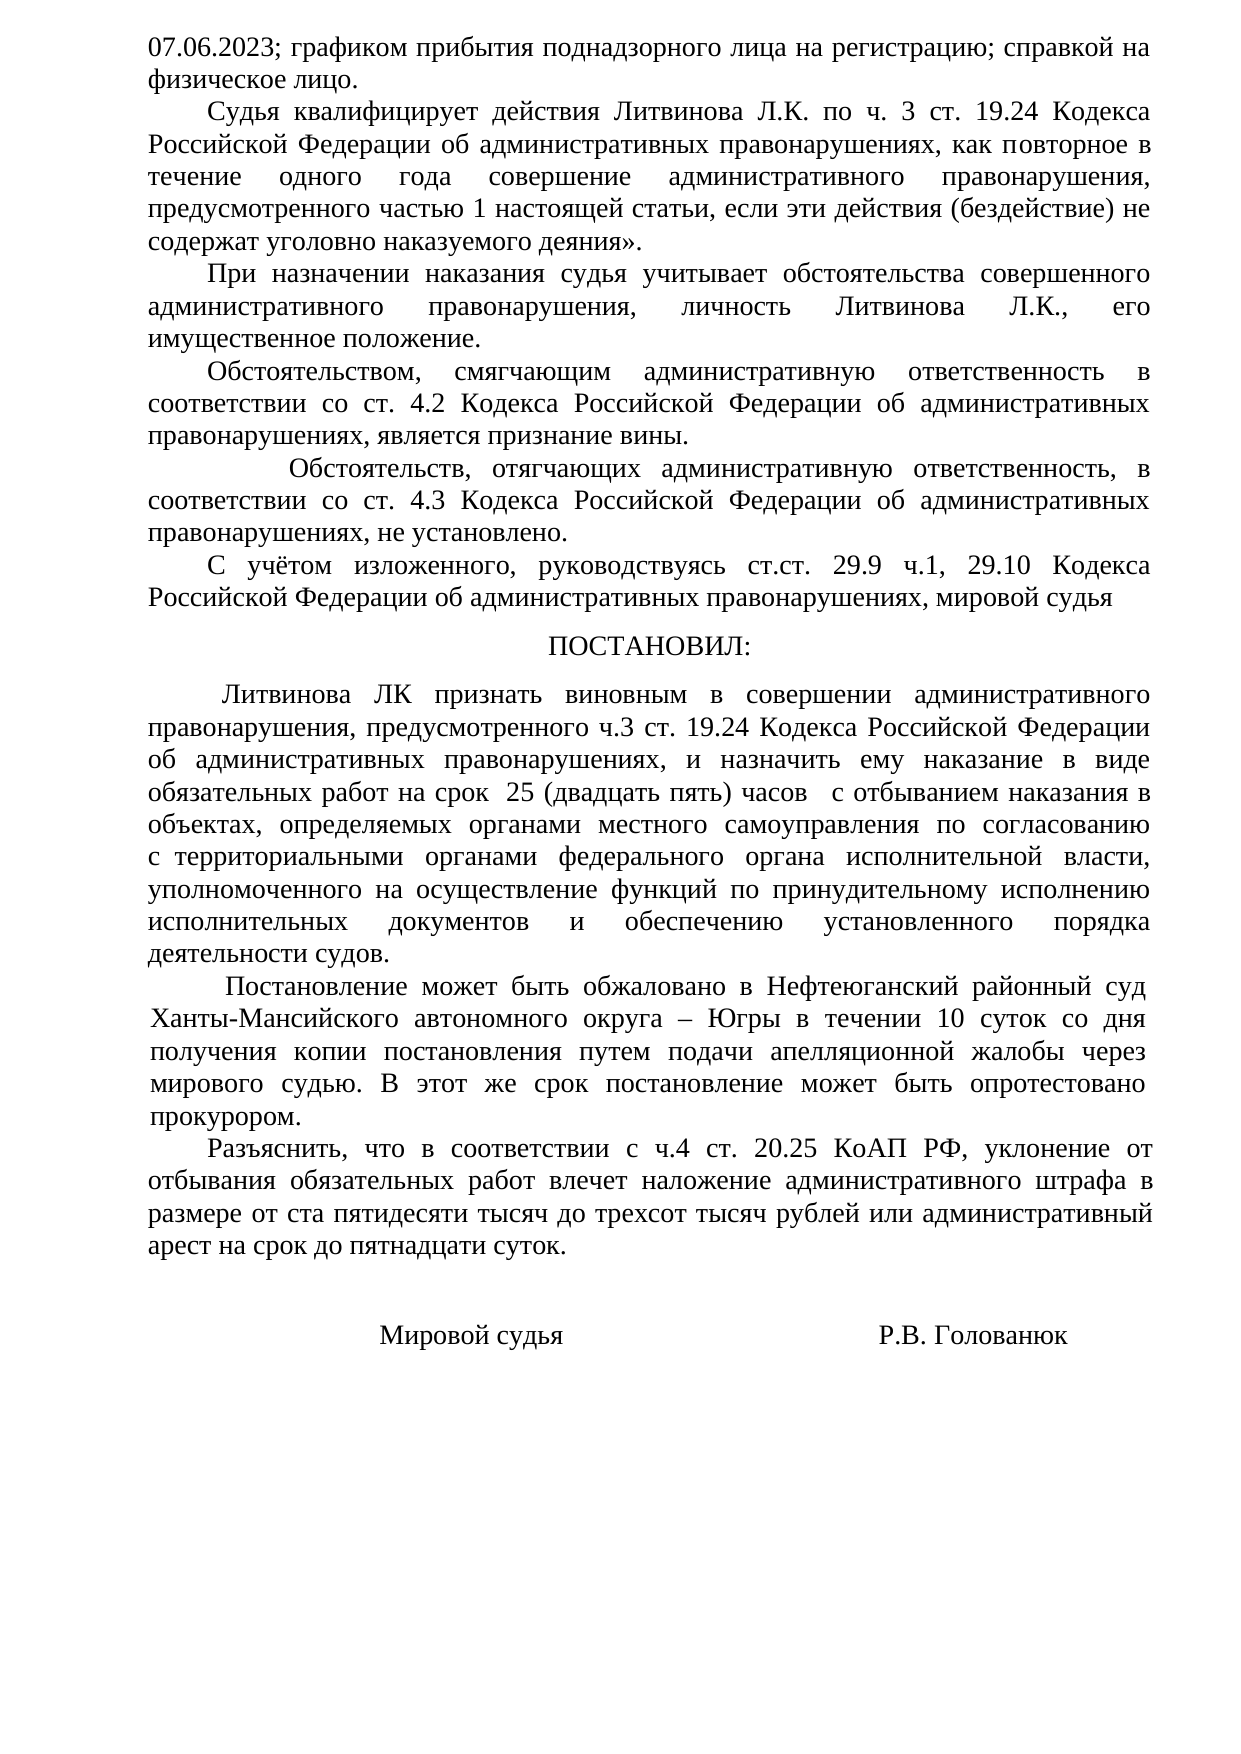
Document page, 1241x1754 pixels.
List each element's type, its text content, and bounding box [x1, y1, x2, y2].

text ПОСТАНОВИЛ: [148, 629, 1152, 661]
text Мировой судья Р.В. Голованюк [148, 1318, 1152, 1351]
text Разъяснить, что в соответствии с ч.4 ст. 20.25 КоАП РФ, уклонение от отбывания обязательных работ влечет наложение административного штрафа в размере от ста пятидесяти тысяч до трехсот тысяч рублей или административный арест на срок до пятнадцати суток. [148, 1131, 1155, 1261]
text Литвинова ЛК признать виновным в совершении административного правонарушения, предусмотренного ч.3 ст. 19.24 Кодекса Российской Федерации об административных правонарушениях, и назначить ему наказание в виде обязательных работ на срок 25 (двадцать пять) часов с отбыванием наказания в объектах, определяемых органами местного самоуправления по согласованию с территориальными органами федерального органа исполнительной власти, уполномоченного на осуществление функций по принудительному исполнению исполнительных документов и обеспечению установленного порядка деятельности судов. [148, 677, 1152, 969]
text Постановление может быть обжаловано в Нефтеюганский районный суд Ханты-Мансийского автономного округа – Югры в течении 10 суток со дня получения копии постановления путем подачи апелляционной жалобы через мирового судью. В этот же срок постановление может быть опротестовано прокурором. [150, 969, 1147, 1131]
text Обстоятельством, смягчающим административную ответственность в соответствии со ст. 4.2 Кодекса Российской Федерации об административных правонарушениях, является признание вины. [148, 353, 1152, 451]
text При назначении наказания судья учитывает обстоятельства совершенного административного правонарушения, личность Литвинова Л.К., его имущественное положение. [148, 256, 1152, 353]
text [148, 29, 1152, 94]
text Судья квалифицирует действия Литвинова Л.К. по ч. 3 ст. 19.24 Кодекса Российской Федерации об административных правонарушениях, как повторное в течение одного года совершение административного правонарушения, предусмотренного частью 1 настоящей статьи, если эти действия (бездействие) не содержат уголовно наказуемого деяния». [148, 94, 1152, 256]
text С учётом изложенного, руководствуясь ст.ст. 29.9 ч.1, 29.10 Кодекса Российской Федерации об административных правонарушениях, мировой судья [148, 548, 1152, 613]
text Обстоятельств, отягчающих административную ответственность, в соответствии со ст. 4.3 Кодекса Российской Федерации об административных правонарушениях, не установлено. [148, 451, 1152, 548]
